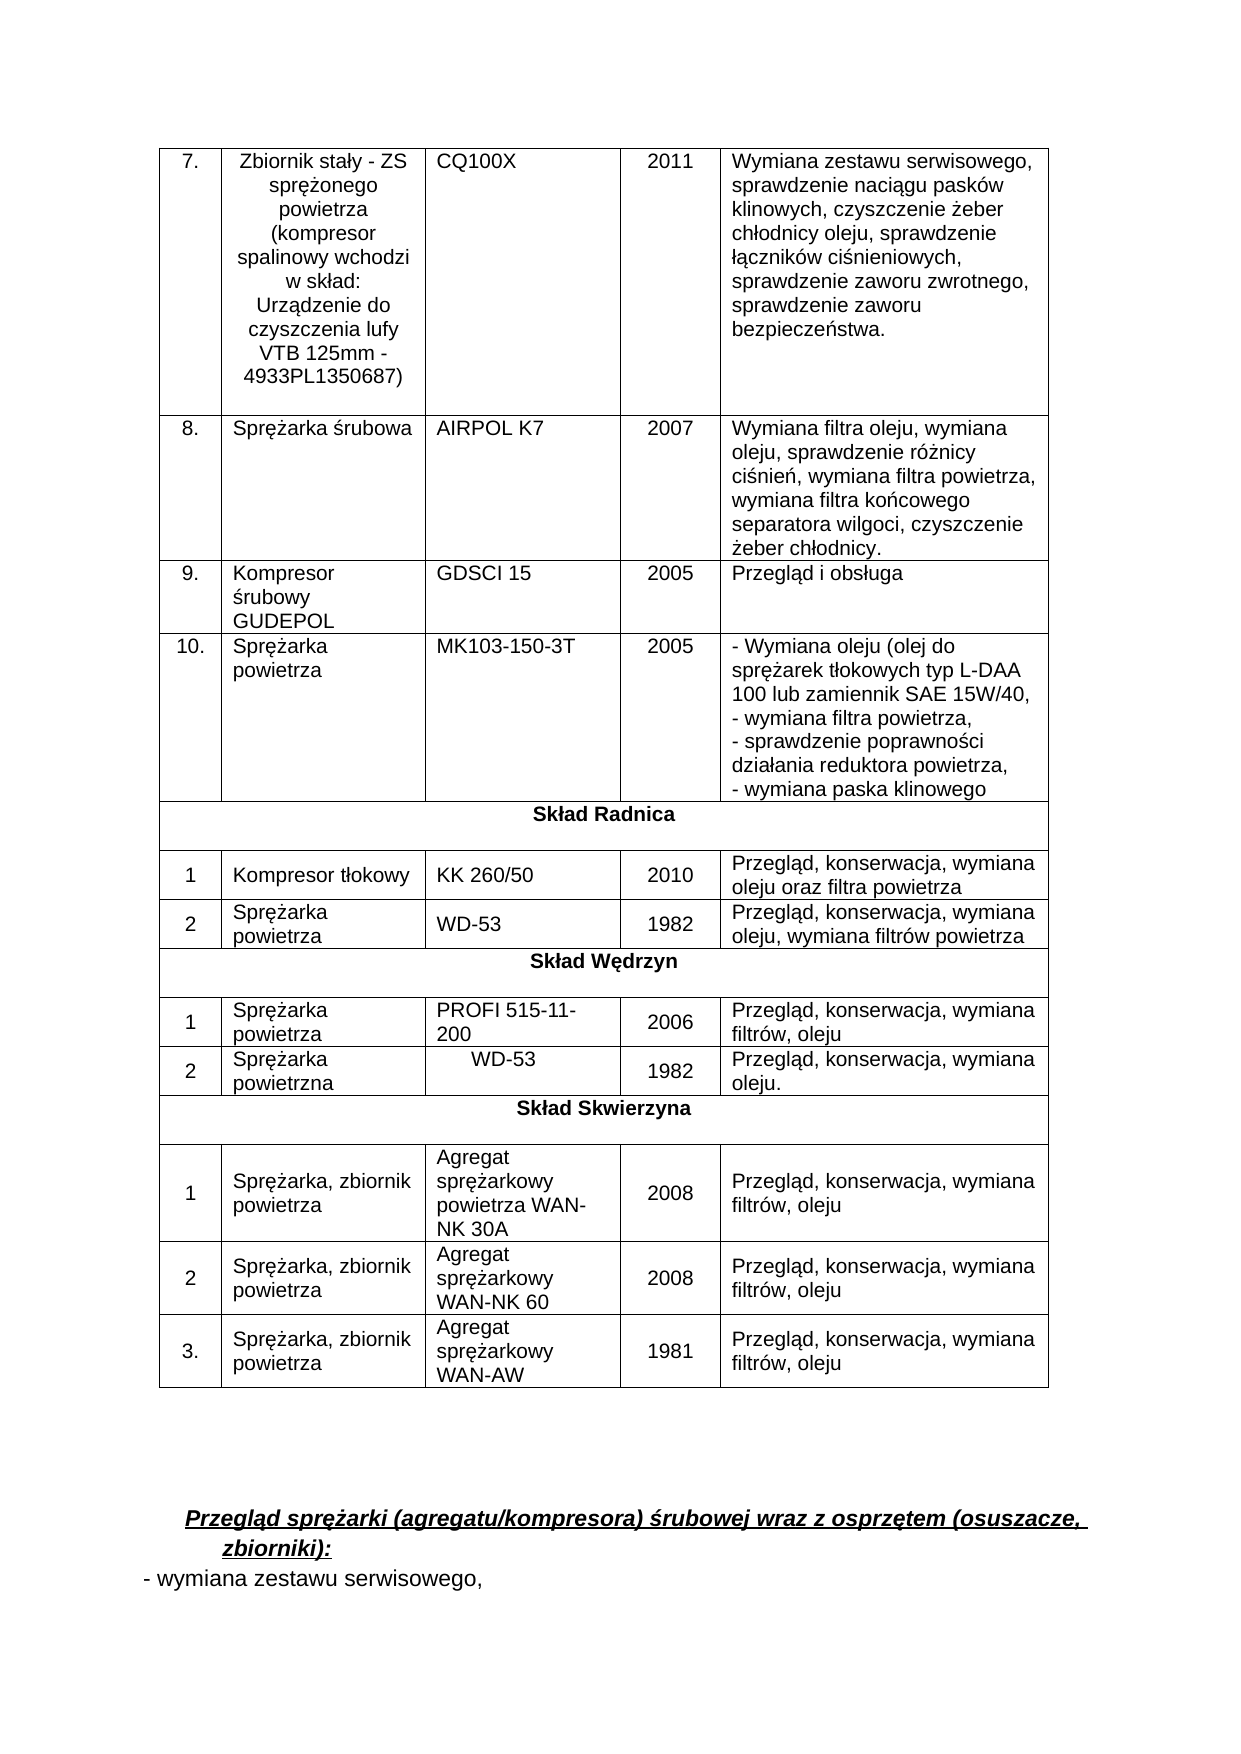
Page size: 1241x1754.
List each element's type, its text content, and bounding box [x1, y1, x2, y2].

table_cell 3. [160, 1315, 221, 1387]
table_cell 2008 [621, 1242, 720, 1314]
table_cell Wymiana zestawu serwisowego, sprawdzenie naciągu pasków klinowych, czyszczenie żeber chłodnicy oleju, sprawdzenie łączników ciśnieniowych, sprawdzenie zaworu zwrotnego, sprawdzenie zaworu bezpieczeństwa. [721, 149, 1048, 415]
table_cell Przegląd, konserwacja, wymiana filtrów, oleju [721, 1315, 1048, 1387]
table_cell 2007 [621, 416, 720, 559]
table_cell Sprężarka śrubowa [222, 416, 425, 559]
table_cell 2 [160, 1047, 221, 1095]
table_cell Skład Radnica [160, 802, 1048, 850]
table_cell Przegląd i obsługa [721, 561, 1048, 632]
table_cell PROFI 515-11-200 [426, 998, 620, 1046]
table_cell 1 [160, 998, 221, 1046]
table_cell Sprężarka, zbiornik powietrza [222, 1242, 425, 1314]
table_cell Sprężarka powietrza [222, 998, 425, 1046]
table_cell Skład Skwierzyna [160, 1096, 1048, 1144]
table_cell AIRPOL K7 [426, 416, 620, 559]
table_cell WD-53 [426, 1047, 620, 1095]
table_cell Sprężarka, zbiornik powietrza [222, 1145, 425, 1241]
text - wymiana zestawu serwisowego, [143, 1565, 1104, 1591]
table_cell Agregat sprężarkowy WAN-AW [426, 1315, 620, 1387]
table_cell 2005 [621, 634, 720, 801]
table_cell 2005 [621, 561, 720, 632]
table_cell Przegląd, konserwacja, wymiana filtrów, oleju [721, 1145, 1048, 1241]
table_cell Sprężarka, zbiornik powietrza [222, 1315, 425, 1387]
table_cell Agregat sprężarkowy powietrza WAN-NK 30A [426, 1145, 620, 1241]
table_cell Agregat sprężarkowy WAN-NK 60 [426, 1242, 620, 1314]
table_cell 2008 [621, 1145, 720, 1241]
table_cell KK 260/50 [426, 851, 620, 899]
table_cell Przegląd, konserwacja, wymiana filtrów, oleju [721, 998, 1048, 1046]
table_cell Sprężarka powietrza [222, 900, 425, 948]
table_cell Skład Wędrzyn [160, 949, 1048, 997]
table_cell Przegląd, konserwacja, wymiana oleju. [721, 1047, 1048, 1095]
table_cell WD-53 [426, 900, 620, 948]
table_cell 2010 [621, 851, 720, 899]
table_cell 2011 [621, 149, 720, 415]
table_cell 1982 [621, 1047, 720, 1095]
table_cell Przegląd, konserwacja, wymiana oleju oraz filtra powietrza [721, 851, 1048, 899]
table_cell 2 [160, 900, 221, 948]
table_cell 2 [160, 1242, 221, 1314]
table_cell GDSCI 15 [426, 561, 620, 632]
table_cell CQ100X [426, 149, 620, 415]
table_cell MK103-150-3T [426, 634, 620, 801]
table_cell Kompresor tłokowy [222, 851, 425, 899]
table_cell - Wymiana oleju (olej do sprężarek tłokowych typ L-DAA 100 lub zamiennik SAE 15W/40, - wymiana filtra powietrza, - sprawdzenie poprawności działania reduktora powietrza, - wymiana paska klinowego [721, 634, 1048, 801]
table_cell 2006 [621, 998, 720, 1046]
table_cell Zbiornik stały - ZS sprężonego powietrza (kompresor spalinowy wchodzi w skład: Urządzenie do czyszczenia lufy VTB 125mm - 4933PL1350687) [222, 149, 425, 415]
table_cell Sprężarka powietrzna [222, 1047, 425, 1095]
table_cell Sprężarka powietrza [222, 634, 425, 801]
table_cell 1981 [621, 1315, 720, 1387]
table_cell 8. [160, 416, 221, 559]
table_cell 9. [160, 561, 221, 632]
table_cell Przegląd, konserwacja, wymiana oleju, wymiana filtrów powietrza [721, 900, 1048, 948]
table_cell 10. [160, 634, 221, 801]
text Przegląd sprężarki (agregatu/kompresora) śrubowej wraz z osprzętem (osuszacze, zbiorniki): [185, 1504, 1104, 1561]
table_cell 1 [160, 851, 221, 899]
table_cell Przegląd, konserwacja, wymiana filtrów, oleju [721, 1242, 1048, 1314]
table_cell 1 [160, 1145, 221, 1241]
table_cell 7. [160, 149, 221, 415]
table_cell Kompresor śrubowy GUDEPOL [222, 561, 425, 632]
table_cell Wymiana filtra oleju, wymiana oleju, sprawdzenie różnicy ciśnień, wymiana filtra powietrza, wymiana filtra końcowego separatora wilgoci, czyszczenie żeber chłodnicy. [721, 416, 1048, 559]
table_cell 1982 [621, 900, 720, 948]
